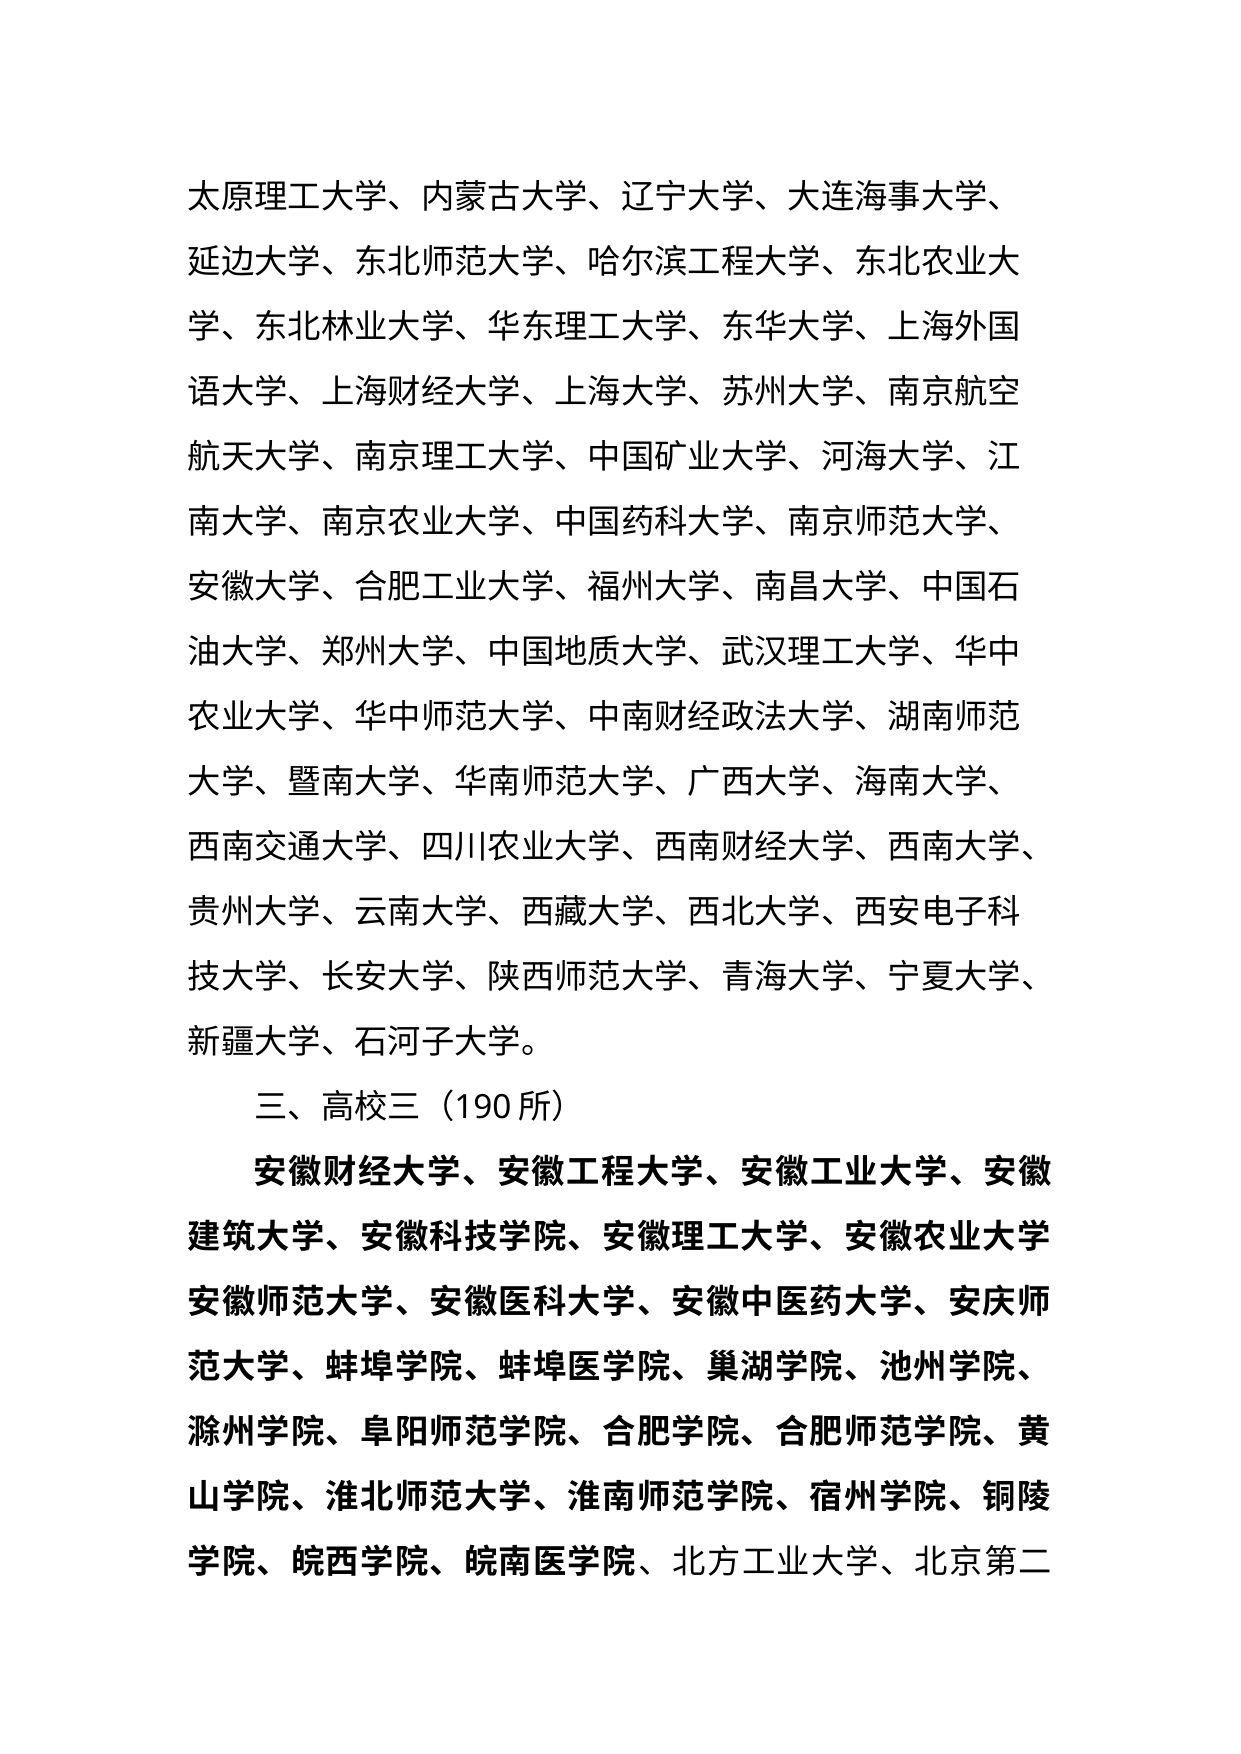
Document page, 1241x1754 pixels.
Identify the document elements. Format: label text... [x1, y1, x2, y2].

text 三、高校三（190所） [187, 1072, 1053, 1137]
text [187, 1137, 1053, 1592]
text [187, 162, 1053, 1072]
